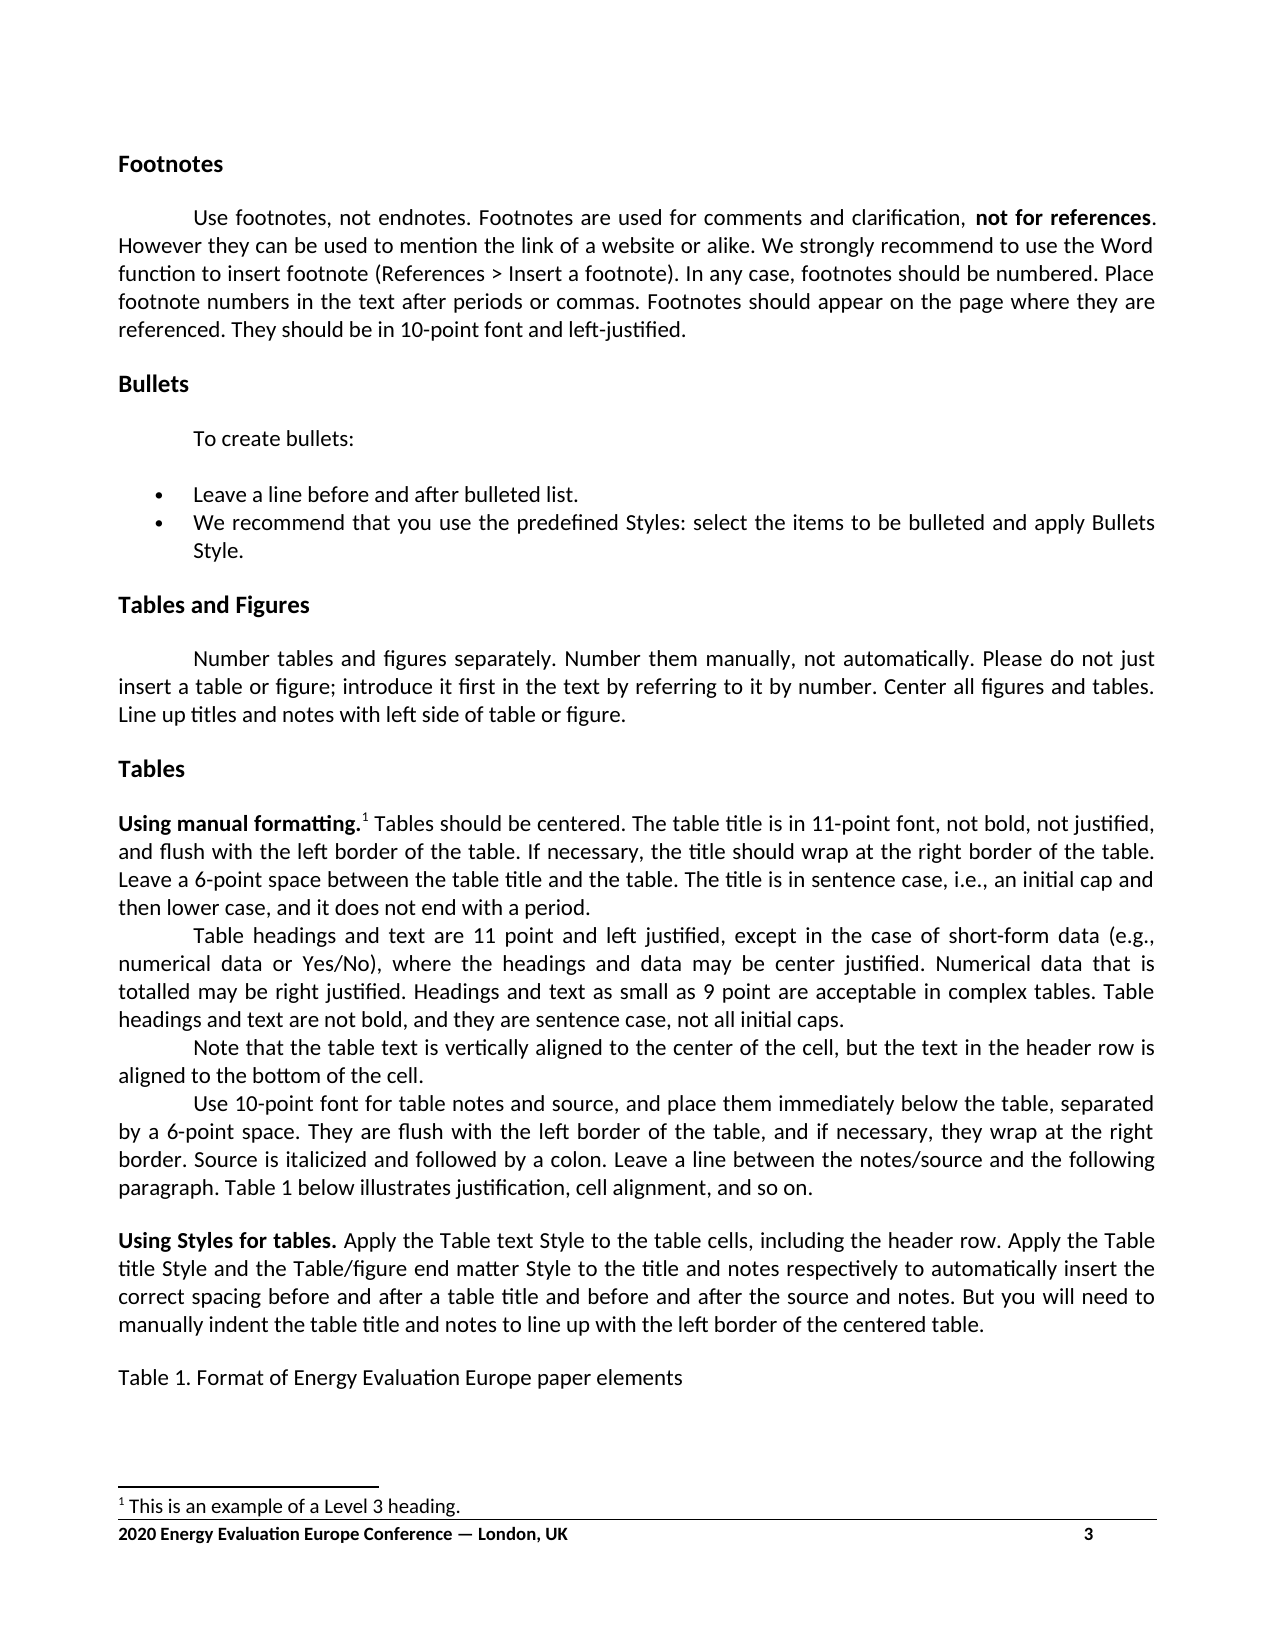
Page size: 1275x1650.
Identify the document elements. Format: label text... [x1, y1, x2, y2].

text Number tables and figures separately. Number them manually, not automatically. Please do not just insert a table or figure; introduce it first in the text by referring to it by number. Center all figures and tables. Line up titles and notes with left side of table or figure. [118, 644, 1157, 728]
subtitle Bullets [118, 368, 1157, 399]
list Leave a line before and after bulleted list. [156, 480, 1157, 508]
subtitle Using manual formatting. Tables should be centered. The table title is in 11-point font, not bold, not justified, and flush with the left border of the table. If necessary, the title should wrap at the right border of the table. Leave a 6-point space between the table title and the table. The title is in sentence case, i.e., an initial cap and then lower case, and it does not end with a period. [118, 809, 1157, 921]
subtitle Using Styles for tables. Apply the Table text Style to the table cells, including the header row. Apply the Table title Style and the Table/figure end matter Style to the title and notes respectively to automatically insert the correct spacing before and after a table title and before and after the source and notes. But you will need to manually indent the table title and notes to line up with the left border of the centered table. [118, 1226, 1157, 1338]
title Table 1. Format of Energy Evaluation Europe paper elements [118, 1363, 1157, 1391]
subtitle Tables and Figures [118, 589, 1157, 619]
list We recommend that you use the predefined Styles: select the items to be bulleted and apply Bullets Style. [156, 508, 1157, 564]
text Use 10-point font for table notes and source, and place them immediately below the table, separated by a 6-point space. They are flush with the left border of the table, and if necessary, they wrap at the right border. Source is italicized and followed by a colon. Leave a line between the notes/source and the following paragraph. Table 1 below illustrates justification, cell alignment, and so on. [118, 1089, 1157, 1201]
text Use footnotes, not endnotes. Footnotes are used for comments and clarification, not for references. However they can be used to mention the link of a website or alike. We strongly recommend to use the Word function to insert footnote (References > Insert a footnote). In any case, footnotes should be numbered. Place footnote numbers in the text after periods or commas. Footnotes should appear on the page where they are referenced. They should be in 10-point font and left-justified. [118, 203, 1157, 343]
text To create bullets: [118, 424, 1157, 452]
text Table headings and text are 11 point and left justified, except in the case of short-form data (e.g., numerical data or Yes/No), where the headings and data may be center justified. Numerical data that is totalled may be right justified. Headings and text as small as 9 point are acceptable in complex tables. Table headings and text are not bold, and they are sentence case, not all initial caps. [118, 921, 1157, 1033]
text Note that the table text is vertically aligned to the center of the cell, but the text in the header row is aligned to the bottom of the cell. [118, 1033, 1157, 1089]
subtitle Footnotes [118, 148, 1157, 178]
subtitle Tables [118, 753, 1157, 784]
